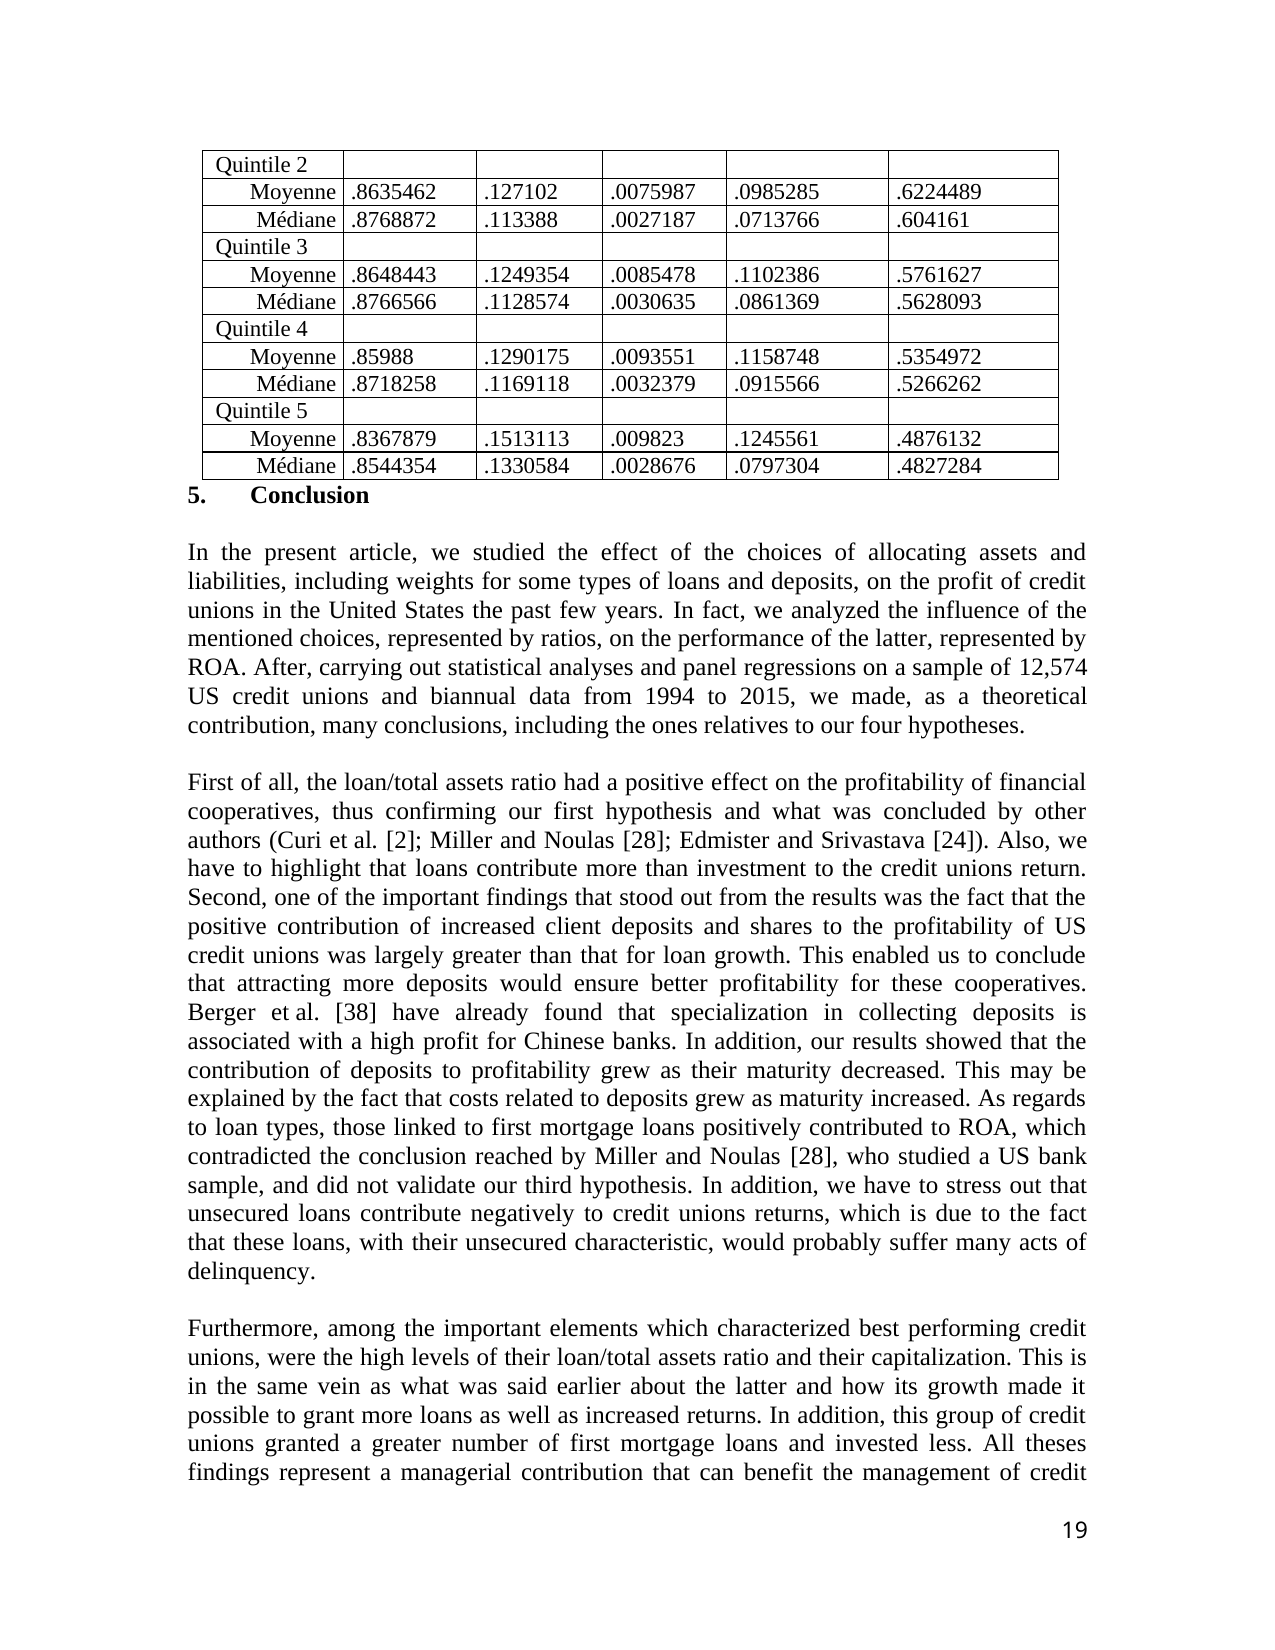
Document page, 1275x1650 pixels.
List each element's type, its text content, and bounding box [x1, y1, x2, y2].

table_cell .0797304 [727, 453, 888, 479]
table_cell Moyenne [203, 261, 343, 287]
table_cell [889, 151, 1058, 177]
table_cell .5266262 [889, 370, 1058, 397]
table_cell .1128574 [477, 288, 602, 314]
table_cell .0093551 [603, 343, 726, 369]
table_cell [889, 398, 1058, 424]
table_cell [727, 233, 888, 259]
table_cell .1249354 [477, 261, 602, 287]
table_cell .1330584 [477, 453, 602, 479]
table_cell Moyenne [203, 343, 343, 369]
table_cell .0085478 [603, 261, 726, 287]
text First of all, the loan/total assets ratio had a positive effect on the profitability of financial cooperatives, thus confirming our first hypothesis and what was concluded by other authors (Curi et al. [2]; Miller and Noulas [28]; Edmister and Srivastava [24]). Also, we have to highlight that loans contribute more than investment to the credit unions return. Second, one of the important findings that stood out from the results was the fact that the positive contribution of increased client deposits and shares to the profitability of US credit unions was largely greater than that for loan growth. This enabled us to conclude that attracting more deposits would ensure better profitability for these cooperatives. Berger et al. [38] have already found that specialization in collecting deposits is associated with a high profit for Chinese banks. In addition, our results showed that the contribution of deposits to profitability grew as their maturity decreased. This may be explained by the fact that costs related to deposits grew as maturity increased. As regards to loan types, those linked to first mortgage loans positively contributed to ROA, which contradicted the conclusion reached by Miller and Noulas [28], who studied a US bank sample, and did not validate our third hypothesis. In addition, we have to stress out that unsecured loans contribute negatively to credit unions returns, which is due to the fact that these loans, with their unsecured characteristic, would probably suffer many acts of delinquency. [187, 767, 1087, 1285]
table_cell [477, 398, 602, 424]
table_cell .1290175 [477, 343, 602, 369]
table_cell .8648443 [344, 261, 476, 287]
table_cell Médiane [203, 288, 343, 314]
table_cell .8367879 [344, 425, 476, 451]
text In the present article, we studied the effect of the choices of allocating assets and liabilities, including weights for some types of loans and deposits, on the profit of credit unions in the United States the past few years. In fact, we analyzed the influence of the mentioned choices, represented by ratios, on the performance of the latter, represented by ROA. After, carrying out statistical analyses and panel regressions on a sample of 12,574 US credit unions and biannual data from 1994 to 2015, we made, as a theoretical contribution, many conclusions, including the ones relatives to our four hypotheses. [187, 537, 1087, 738]
table_cell .0027187 [603, 206, 726, 232]
table_cell [603, 233, 726, 259]
table_cell .4876132 [889, 425, 1058, 451]
table_cell [603, 151, 726, 177]
table_cell Quintile 4 [203, 315, 343, 342]
table_cell .0861369 [727, 288, 888, 314]
table_cell .1158748 [727, 343, 888, 369]
table_cell .113388 [477, 206, 602, 232]
table_cell .1245561 [727, 425, 888, 451]
table_cell .1102386 [727, 261, 888, 287]
table_cell Quintile 3 [203, 233, 343, 259]
table_cell .0032379 [603, 370, 726, 397]
table_cell .0028676 [603, 453, 726, 479]
table_cell .0985285 [727, 179, 888, 205]
table_cell [344, 233, 476, 259]
table_cell .8768872 [344, 206, 476, 232]
table_cell Médiane [203, 370, 343, 397]
table_cell Médiane [203, 206, 343, 232]
table_cell .8544354 [344, 453, 476, 479]
table_cell [889, 233, 1058, 259]
table_cell Quintile 2 [203, 151, 343, 177]
table_cell [727, 315, 888, 342]
table_cell .8718258 [344, 370, 476, 397]
table_cell Moyenne [203, 179, 343, 205]
table_cell .4827284 [889, 453, 1058, 479]
table_cell .0915566 [727, 370, 888, 397]
table_cell [477, 151, 602, 177]
table_cell .5354972 [889, 343, 1058, 369]
table_cell .0075987 [603, 179, 726, 205]
table_cell [344, 151, 476, 177]
table_cell .1169118 [477, 370, 602, 397]
text 5. Conclusion [187, 480, 1087, 508]
table_cell [603, 315, 726, 342]
table_cell .009823 [603, 425, 726, 451]
table_cell Médiane [203, 453, 343, 479]
table_cell Quintile 5 [203, 398, 343, 424]
table_cell .604161 [889, 206, 1058, 232]
table_cell .127102 [477, 179, 602, 205]
table_cell [889, 315, 1058, 342]
table_cell [344, 315, 476, 342]
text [187, 1313, 1087, 1486]
table_cell [477, 315, 602, 342]
table_cell [603, 398, 726, 424]
table_cell .1513113 [477, 425, 602, 451]
table_cell .8635462 [344, 179, 476, 205]
table_cell .8766566 [344, 288, 476, 314]
table_cell Moyenne [203, 425, 343, 451]
table_cell [344, 398, 476, 424]
table_cell .5761627 [889, 261, 1058, 287]
table_cell .85988 [344, 343, 476, 369]
table_cell .0030635 [603, 288, 726, 314]
table_cell .5628093 [889, 288, 1058, 314]
table_cell [727, 398, 888, 424]
table_cell .6224489 [889, 179, 1058, 205]
table_cell .0713766 [727, 206, 888, 232]
table_cell [477, 233, 602, 259]
table_cell [727, 151, 888, 177]
